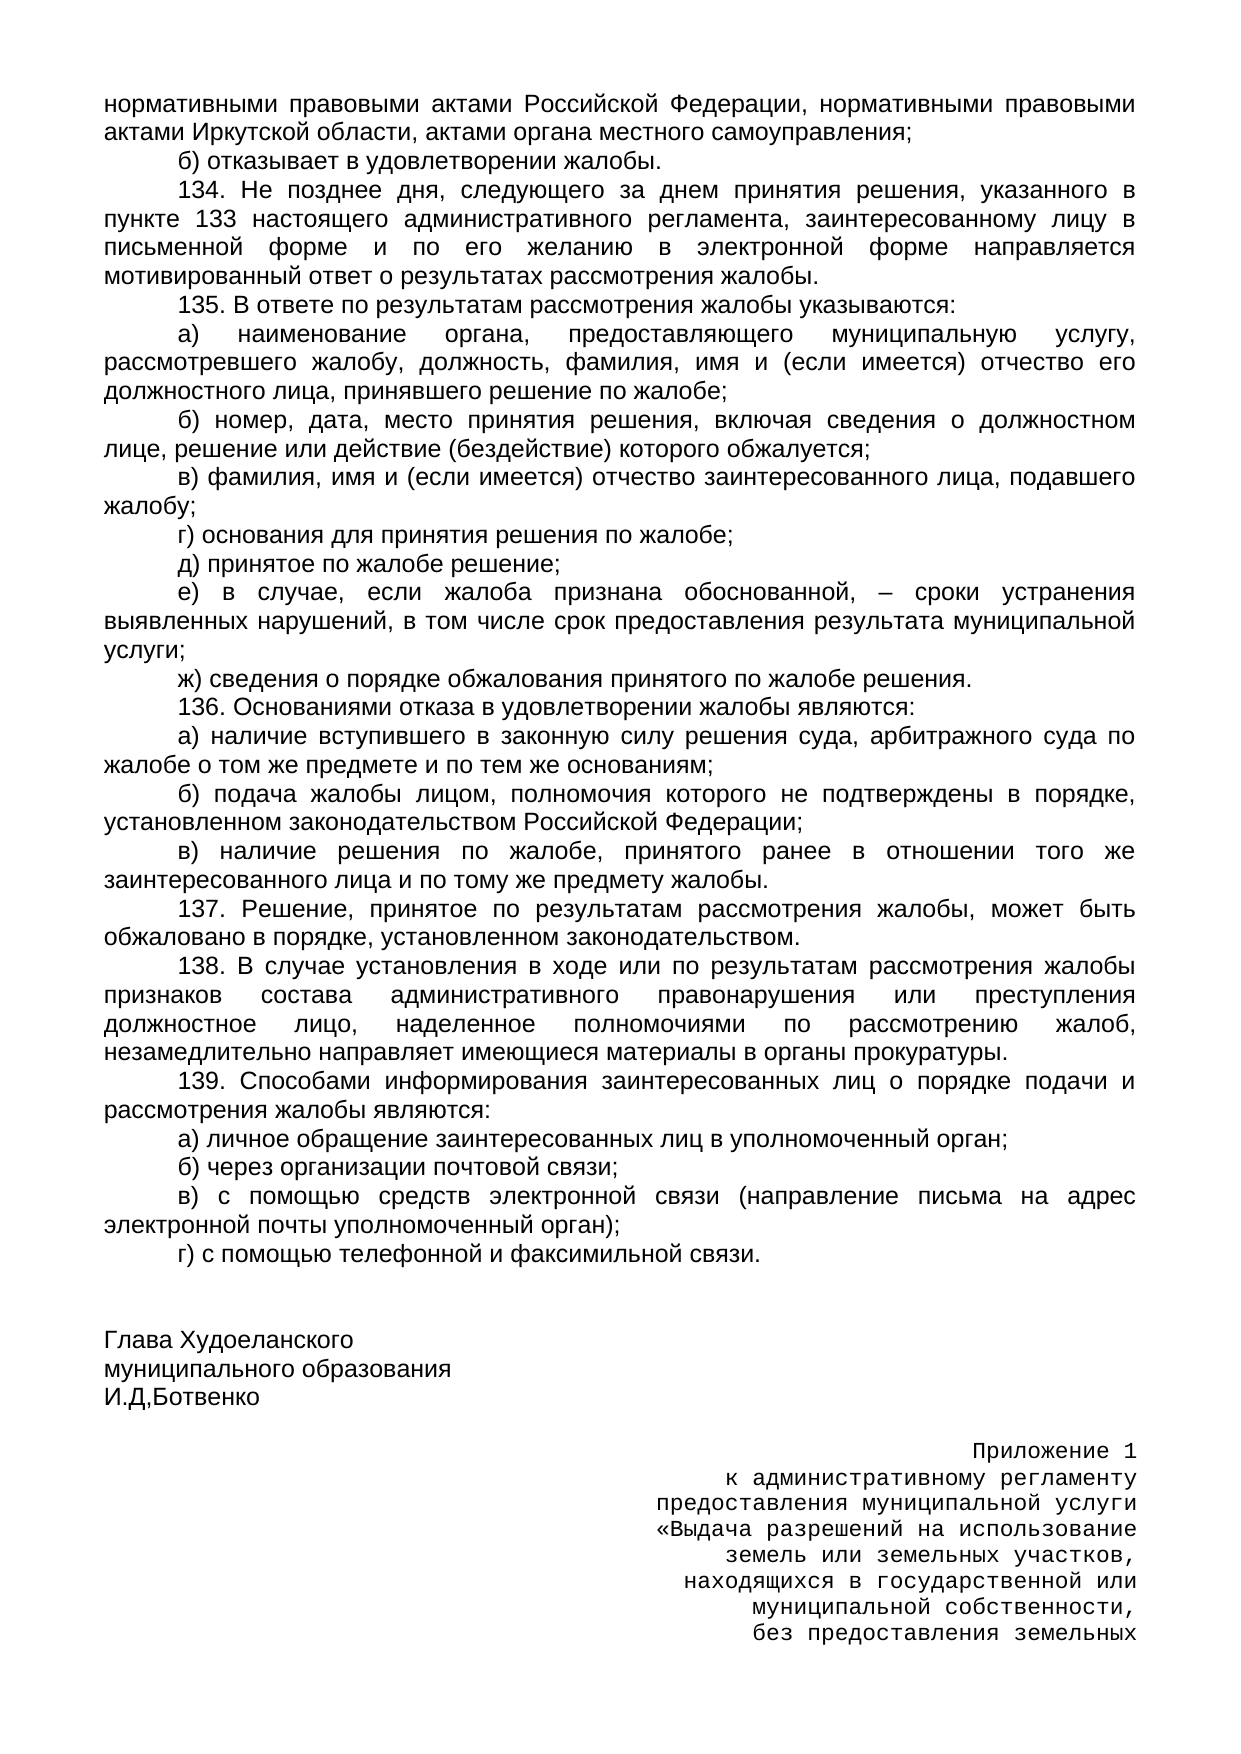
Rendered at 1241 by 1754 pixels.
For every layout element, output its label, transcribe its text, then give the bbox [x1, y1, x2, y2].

text находящихся в государственной или [103, 1569, 1137, 1596]
text д) принятое по жалобе решение; [103, 549, 1137, 577]
text в) с помощью средств электронной связи (направление письма на адрес электронной почты уполномоченный орган); [103, 1181, 1137, 1239]
text муниципального образования [103, 1354, 1137, 1382]
text в) фамилия, имя и (если имеется) отчество заинтересованного лица, подавшего жалобу; [103, 462, 1137, 520]
text 138. В случае установления в ходе или по результатам рассмотрения жалобы признаков состава административного правонарушения или преступления должностное лицо, наделенное полномочиями по рассмотрению жалоб, незамедлительно направляет имеющиеся материалы в органы прокуратуры. [103, 951, 1137, 1066]
text а) наименование органа, предоставляющего муниципальную услугу, рассмотревшего жалобу, должность, фамилия, имя и (если имеется) отчество его должностного лица, принявшего решение по жалобе; [103, 319, 1137, 405]
text к административному регламенту [103, 1466, 1137, 1492]
text 137. Решение, принятое по результатам рассмотрения жалобы, может быть обжаловано в порядке, установленном законодательством. [103, 894, 1137, 951]
text 139. Способами информирования заинтересованных лиц о порядке подачи и рассмотрения жалобы являются: [103, 1066, 1137, 1124]
text земель или земельных участков, [103, 1544, 1137, 1569]
text 136. Основаниями отказа в удовлетворении жалобы являются: [103, 692, 1137, 721]
text г) основания для принятия решения по жалобе; [103, 520, 1137, 549]
text муниципальной собственности, [103, 1596, 1137, 1621]
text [103, 89, 1137, 146]
text б) через организации почтовой связи; [103, 1152, 1137, 1181]
text б) подача жалобы лицом, полномочия которого не подтверждены в порядке, установленном законодательством Российской Федерации; [103, 779, 1137, 836]
text е) в случае, если жалоба признана обоснованной, – сроки устранения выявленных нарушений, в том числе срок предоставления результата муниципальной услуги; [103, 577, 1137, 664]
text б) отказывает в удовлетворении жалобы. [103, 146, 1137, 175]
text предоставления муниципальной услуги [103, 1492, 1137, 1518]
text 134. Не позднее дня, следующего за днем принятия решения, указанного в пункте 133 настоящего административного регламента, заинтересованному лицу в письменной форме и по его желанию в электронной форме направляется мотивированный ответ о результатах рассмотрения жалобы. [103, 175, 1137, 290]
text г) с помощью телефонной и факсимильной связи. [103, 1239, 1137, 1267]
text Приложение 1 [103, 1440, 1137, 1466]
text без предоставления земельных [103, 1621, 1137, 1647]
text «Выдача разрешений на использование [103, 1518, 1137, 1544]
text ж) сведения о порядке обжалования принятого по жалобе решения. [103, 664, 1137, 692]
text а) личное обращение заинтересованных лиц в уполномоченный орган; [103, 1124, 1137, 1152]
text Глава Худоеланского [103, 1325, 1137, 1354]
text а) наличие вступившего в законную силу решения суда, арбитражного суда по жалобе о том же предмете и по тем же основаниям; [103, 721, 1137, 779]
text 135. В ответе по результатам рассмотрения жалобы указываются: [103, 290, 1137, 319]
text в) наличие решения по жалобе, принятого ранее в отношении того же заинтересованного лица и по тому же предмету жалобы. [103, 836, 1137, 894]
text б) номер, дата, место принятия решения, включая сведения о должностном лице, решение или действие (бездействие) которого обжалуется; [103, 405, 1137, 462]
text И.Д,Ботвенко [103, 1382, 1137, 1411]
